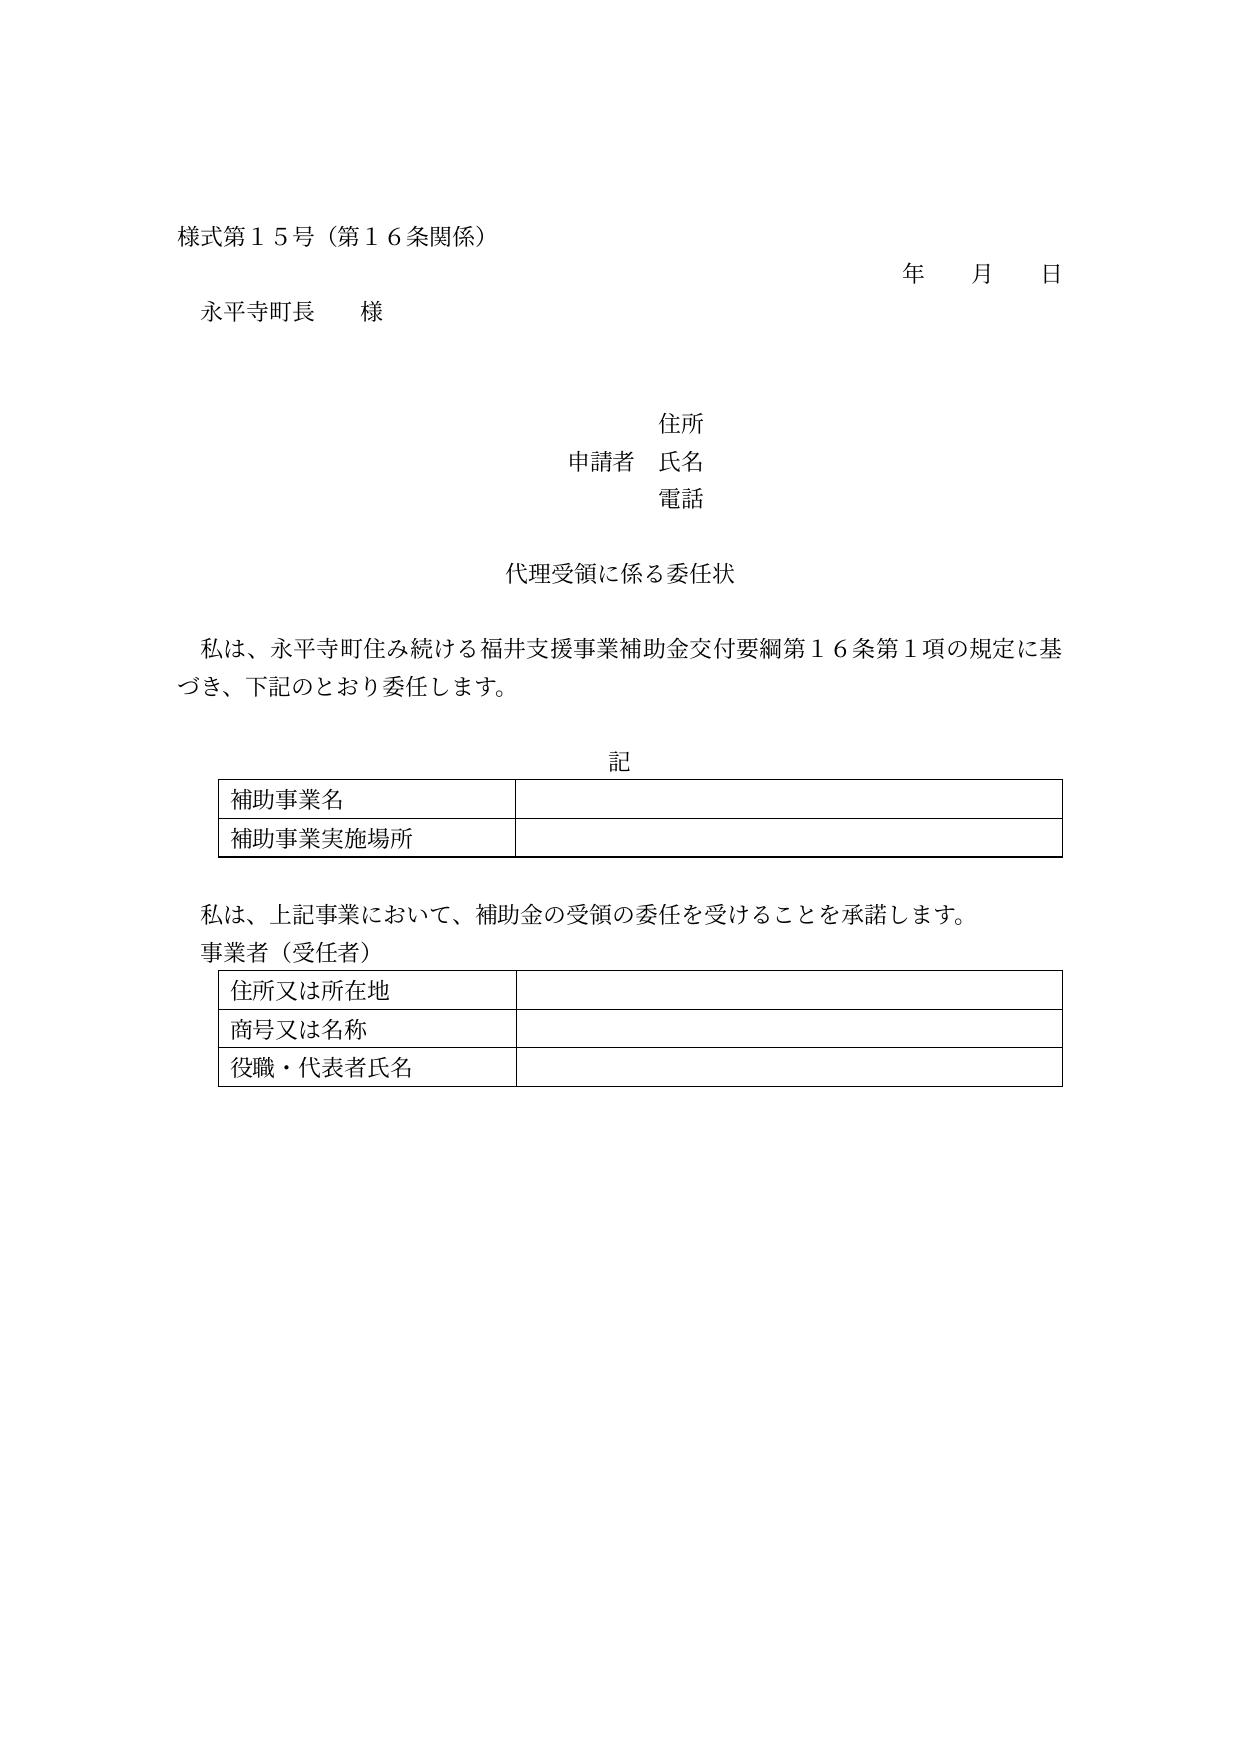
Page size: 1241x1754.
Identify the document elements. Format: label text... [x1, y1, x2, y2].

table_cell [516, 819, 1062, 856]
table_cell 補助事業実施場所 [219, 819, 515, 856]
text 電話 [177, 479, 1063, 517]
table_cell [517, 1010, 1062, 1047]
table_header [516, 780, 1062, 818]
text 私は、永平寺町住み続ける福井支援事業補助金交付要綱第１６条第１項の規定に基づき、下記のとおり委任します。 [177, 629, 1063, 704]
text 代理受領に係る委任状 [177, 554, 1063, 592]
table_cell [517, 1048, 1062, 1086]
subtitle 記 [177, 742, 1063, 779]
text 永平寺町長 様 [177, 292, 1063, 329]
text 住所 [177, 404, 1063, 442]
text 年 月 日 [177, 254, 1063, 292]
text 様式第１５号（第１６条関係） [177, 217, 1063, 254]
text 私は、上記事業において、補助金の受領の委任を受けることを承諾します。 [177, 895, 1063, 932]
text 申請者 氏名 [177, 442, 1063, 479]
table_header 住所又は所在地 [219, 971, 516, 1008]
table_cell 商号又は名称 [219, 1010, 516, 1047]
table_header 補助事業名 [219, 780, 515, 818]
table_header [517, 971, 1062, 1008]
table_cell 役職・代表者氏名 [219, 1048, 516, 1086]
text 事業者（受任者） [177, 932, 1063, 970]
